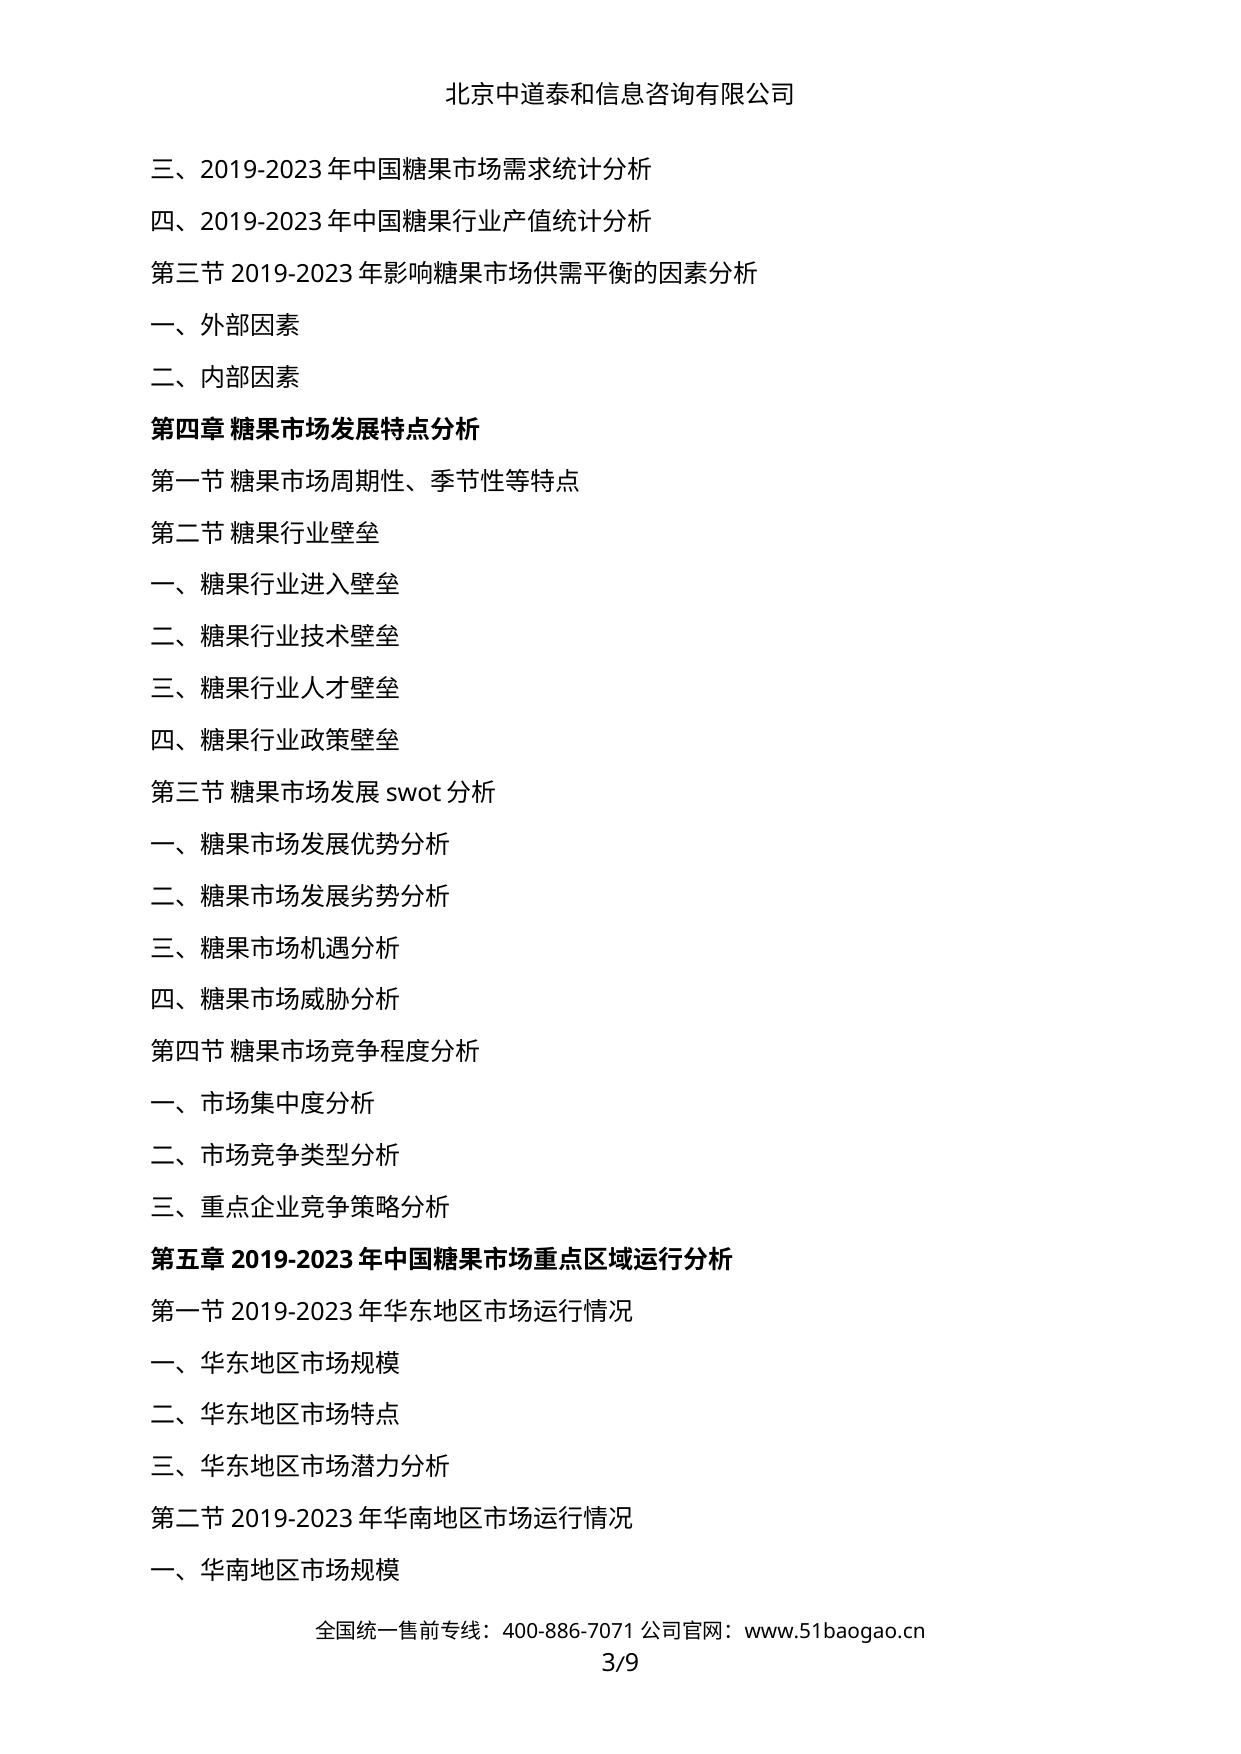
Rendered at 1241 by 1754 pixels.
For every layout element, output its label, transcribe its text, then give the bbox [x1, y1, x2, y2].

text 第一节 2019-2023年华东地区市场运行情况 [150, 1291, 1090, 1327]
text 一、糖果行业进入壁垒 [150, 565, 1090, 601]
text 第三节 糖果市场发展swot分析 [150, 772, 1090, 809]
text 第四章 糖果市场发展特点分析 [150, 409, 1090, 446]
text 四、2019-2023年中国糖果行业产值统计分析 [150, 202, 1090, 238]
text 一、华东地区市场规模 [150, 1343, 1090, 1379]
text 三、糖果市场机遇分析 [150, 928, 1090, 964]
text 第二节 2019-2023年华南地区市场运行情况 [150, 1499, 1090, 1535]
text 二、内部因素 [150, 357, 1090, 394]
text 第三节 2019-2023年影响糖果市场供需平衡的因素分析 [150, 254, 1090, 290]
text 四、糖果行业政策壁垒 [150, 721, 1090, 757]
text 一、外部因素 [150, 306, 1090, 342]
text 三、重点企业竞争策略分析 [150, 1187, 1090, 1224]
text 三、糖果行业人才壁垒 [150, 669, 1090, 705]
text 第四节 糖果市场竞争程度分析 [150, 1032, 1090, 1068]
text 二、糖果行业技术壁垒 [150, 617, 1090, 653]
text 二、华东地区市场特点 [150, 1395, 1090, 1431]
text 第一节 糖果市场周期性、季节性等特点 [150, 461, 1090, 497]
text 四、糖果市场威胁分析 [150, 980, 1090, 1016]
text 三、华东地区市场潜力分析 [150, 1447, 1090, 1483]
text 二、市场竞争类型分析 [150, 1136, 1090, 1172]
text 二、糖果市场发展劣势分析 [150, 876, 1090, 912]
text 一、华南地区市场规模 [150, 1551, 1090, 1587]
text 三、2019-2023年中国糖果市场需求统计分析 [150, 150, 1090, 186]
text 一、糖果市场发展优势分析 [150, 824, 1090, 861]
text 一、市场集中度分析 [150, 1084, 1090, 1120]
text 第二节 糖果行业壁垒 [150, 513, 1090, 549]
text 第五章 2019-2023年中国糖果市场重点区域运行分析 [150, 1239, 1090, 1276]
